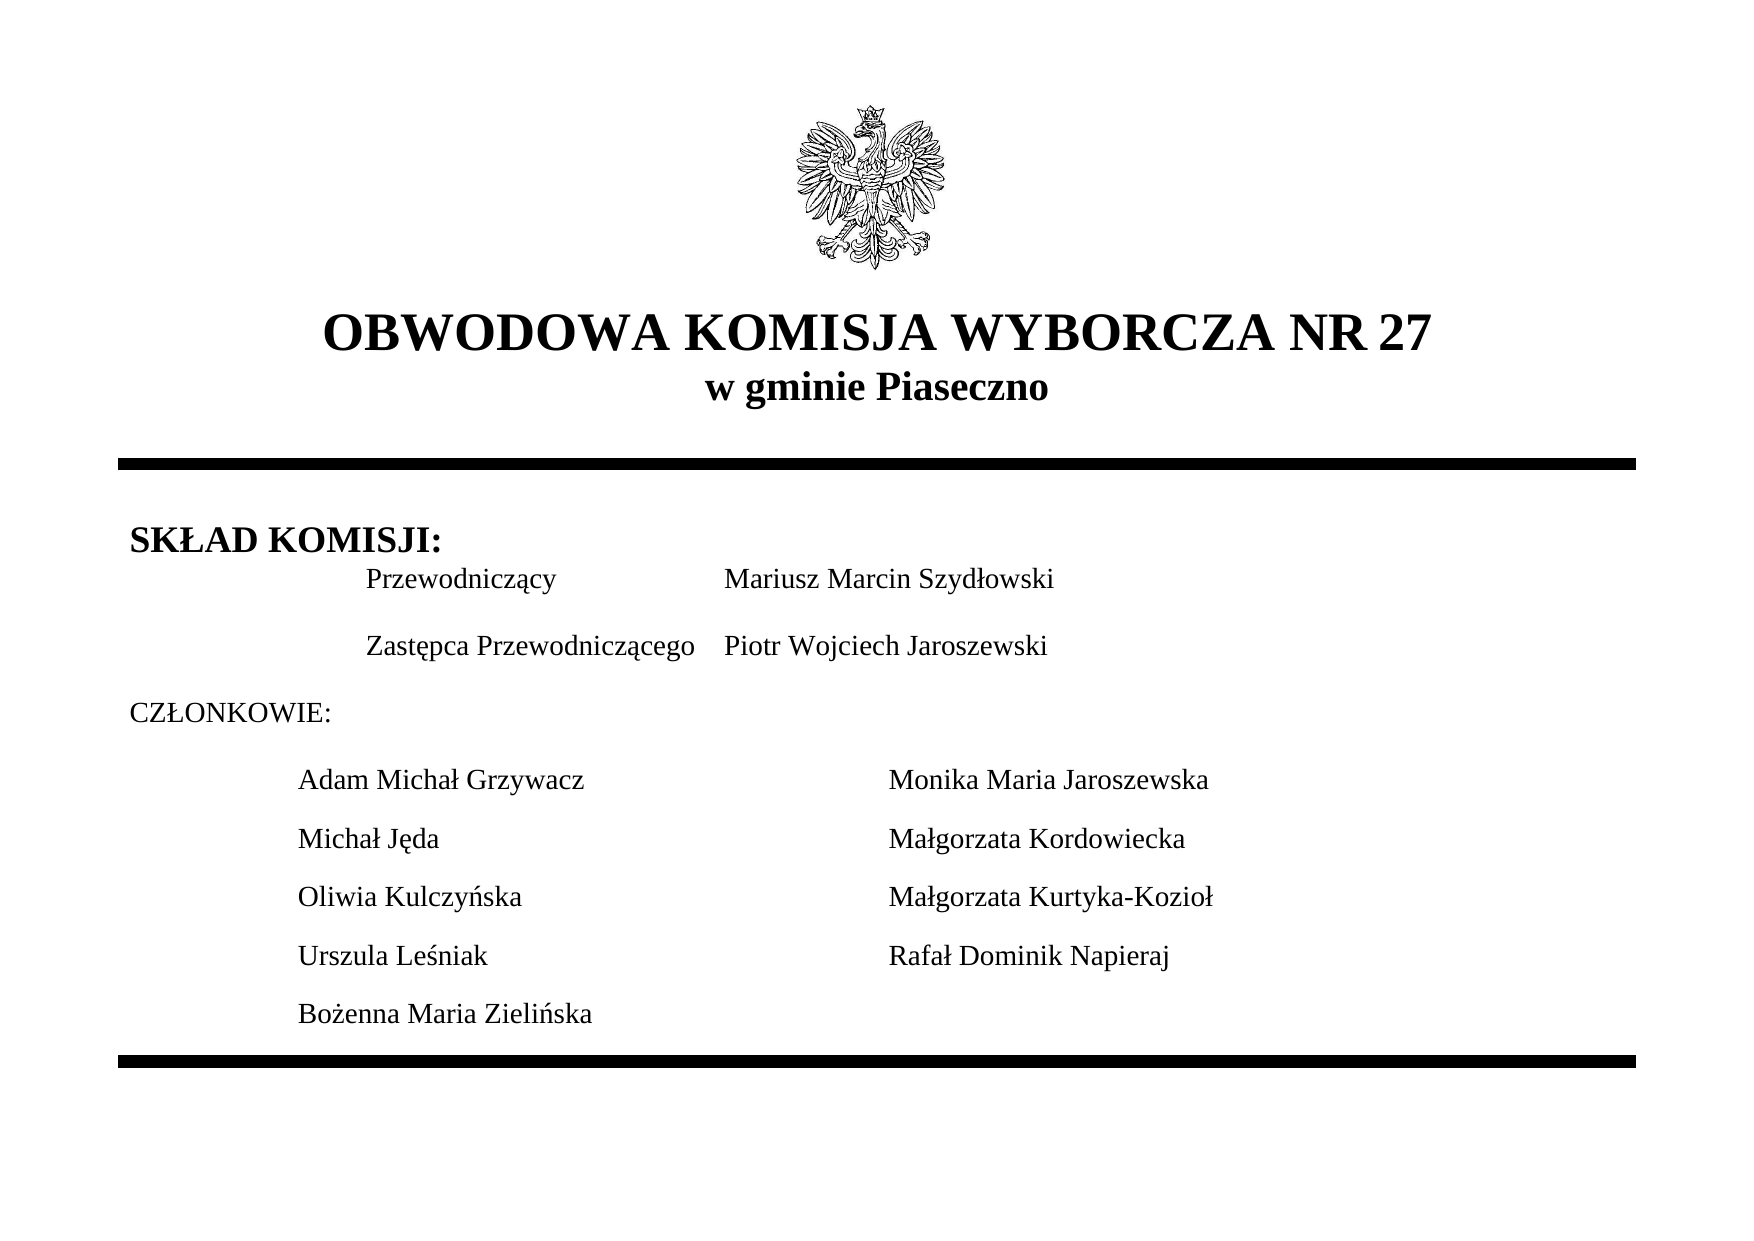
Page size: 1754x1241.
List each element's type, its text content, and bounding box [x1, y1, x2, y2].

table_header SKŁAD KOMISJI: Przewodniczący Mariusz Marcin Szydłowski Zastępca Przewodniczącego Piotr Wojciech Jaroszewski CZŁONKOWIE: [118, 470, 1636, 1055]
picture [781, 87, 974, 271]
text w gminie Piaseczno [118, 362, 1636, 409]
text OBWODOWA KOMISJA WYBORCZA NR 27 [118, 299, 1636, 362]
